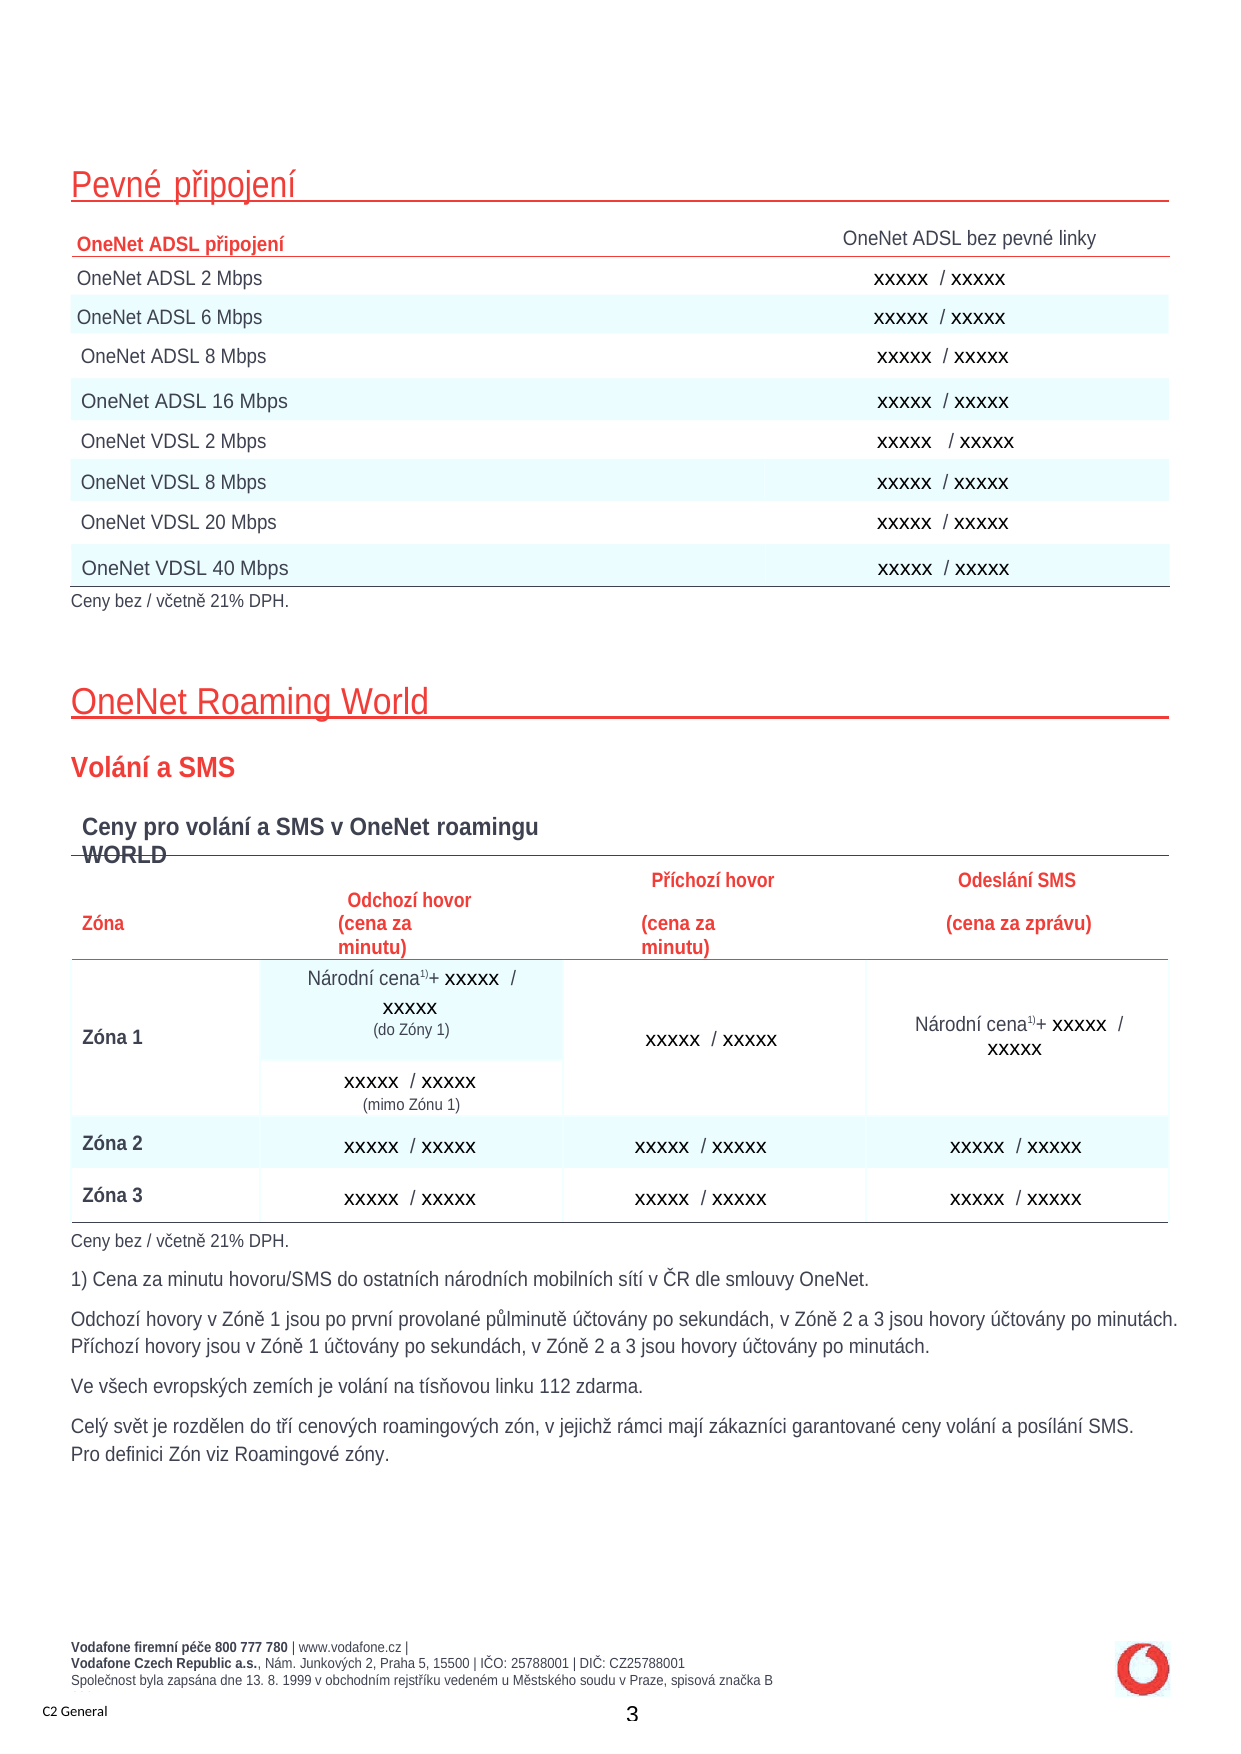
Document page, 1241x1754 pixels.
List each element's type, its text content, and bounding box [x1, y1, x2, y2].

text Zóna [82, 912, 126, 935]
text OneNet ADSL 2 Mbps xxxxx / xxxxx [77, 263, 1182, 292]
table_cell xxxxx / xxxxx [564, 1169, 865, 1222]
subtitle Odchozí hovor [347, 888, 615, 912]
table_cell xxxxx / xxxxx [261, 1117, 562, 1168]
table_cell xxxxx / xxxxx [867, 1169, 1168, 1222]
text OneNet ADSL připojení OneNet ADSL bez pevné linky [77, 226, 1182, 256]
text 1) Cena za minutu hovoru/SMS do ostatních národních mobilních sítí v ČR dle smlouvy OneNet. [71, 1267, 1182, 1291]
text (cena za minutu) [641, 912, 788, 959]
text OneNet ADSL 8 Mbps xxxxx / xxxxx [81, 299, 1182, 369]
subtitle Ceny pro volání a SMS v OneNet roamingu WORLD [82, 856, 615, 869]
text Odchozí hovory v Zóně 1 jsou po první provolané půlminutě účtovány po sekundách, v Zóně 2 a 3 jsou hovory účtovány po minutách. Příchozí hovory jsou v Zóně 1 účtovány po sekundách, v Zóně 2 a 3 jsou hovory účtovány po minutách. [71, 1307, 1182, 1358]
text OneNet VDSL 20 Mbps xxxxx / xxxxx [81, 460, 1182, 535]
table_cell Zóna 3 [72, 1169, 259, 1222]
text (cena za minutu) [338, 912, 485, 959]
picture [1114, 1641, 1171, 1697]
table_cell xxxxx / xxxxx [261, 1169, 562, 1222]
text Ceny bez / včetně 21% DPH. [71, 1230, 1182, 1251]
table_header xxxxx / xxxxx [564, 960, 865, 1114]
table_header Národní cena1)+ xxxxx / xxxxx [867, 960, 1168, 1114]
text (cena za zprávu) [946, 912, 1182, 935]
table_cell xxxxx / xxxxx (mimo Zónu 1) [261, 1061, 562, 1114]
subtitle Ceny pro volání a SMS v OneNet roamingu WORLD [82, 812, 615, 855]
text Příchozí hovor [651, 868, 778, 892]
text Ve všech evropských zemích je volání na tísňovou linku 112 zdarma. [71, 1374, 1182, 1398]
table_cell xxxxx / xxxxx [564, 1117, 865, 1168]
table_cell Zóna 2 [72, 1117, 259, 1168]
subtitle Volání a SMS [71, 750, 1182, 784]
table_header Národní cena1)+ xxxxx / xxxxx (do Zóny 1) [261, 960, 562, 1059]
subtitle OneNet Roaming World [71, 679, 1182, 722]
table_header Zóna 1 [72, 960, 259, 1114]
text Odeslání SMS [958, 868, 1182, 892]
text Celý svět je rozdělen do tří cenových roamingových zón, v jejichž rámci mají zákazníci garantované ceny volání a posílání SMS. Pro definici Zón viz Roamingové zóny. [71, 1414, 1147, 1466]
table_cell xxxxx / xxxxx [867, 1117, 1168, 1168]
text OneNet VDSL 2 Mbps xxxxx / xxxxx [81, 426, 1182, 454]
text Ceny bez / včetně 21% DPH. [71, 590, 1182, 611]
